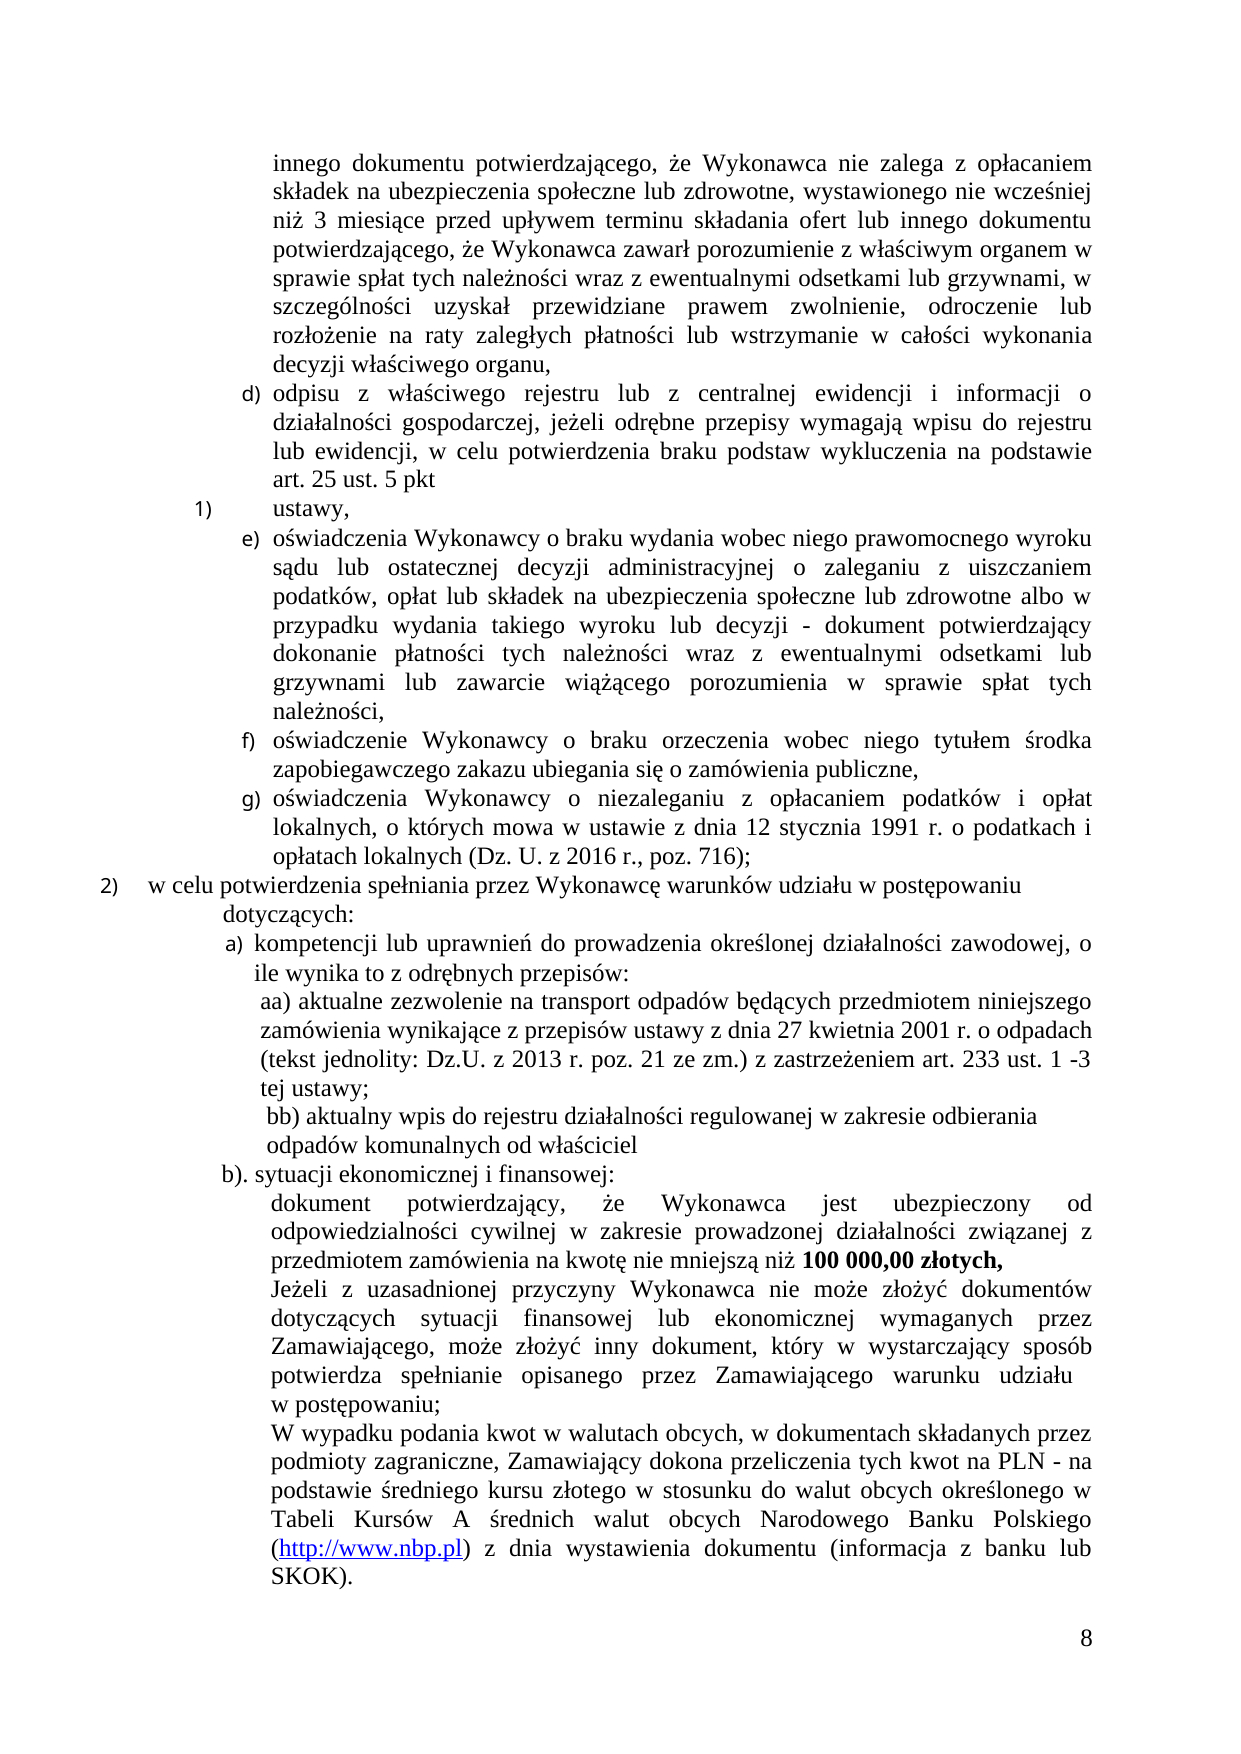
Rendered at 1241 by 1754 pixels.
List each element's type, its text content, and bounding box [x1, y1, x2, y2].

list kompetencji lub uprawnień do prowadzenia określonej działalności zawodowej, o ile wynika to z odrębnych przepisów: [225, 928, 1093, 986]
list oświadczenia Wykonawcy o braku wydania wobec niego prawomocnego wyroku sądu lub ostatecznej decyzji administracyjnej o zaleganiu z uiszczaniem podatków, opłat lub składek na ubezpieczenia społeczne lub zdrowotne albo w przypadku wydania takiego wyroku lub decyzji - dokument potwierdzający dokonanie płatności tych należności wraz z ewentualnymi odsetkami lub grzywnami lub zawarcie wiążącego porozumienia w sprawie spłat tych należności, [241, 523, 1093, 725]
list w celu potwierdzenia spełniania przez Wykonawcę warunków udziału w postępowaniu [100, 870, 1093, 899]
text aa) aktualne zezwolenie na transport odpadów będących przedmiotem niniejszego zamówienia wynikające z przepisów ustawy z dnia 27 kwietnia 2001 r. o odpadach (tekst jednolity: Dz.U. z 2013 r. poz. 21 ze zm.) z zastrzeżeniem art. 233 ust. 1 -3 tej ustawy; [260, 986, 1093, 1101]
list ustawy, [193, 493, 1093, 523]
text W wypadku podania kwot w walutach obcych, w dokumentach składanych przez podmioty zagraniczne, Zamawiający dokona przeliczenia tych kwot na PLN - na podstawie średniego kursu złotego w stosunku do walut obcych określonego w Tabeli Kursów A średnich walut obcych Narodowego Banku Polskiego (http://www.nbp.pl) z dnia wystawienia dokumentu (informacja z banku lub SKOK). [271, 1418, 1093, 1590]
text b). sytuacji ekonomicznej i finansowej: [148, 1159, 1093, 1188]
text odpadów komunalnych od właściciel [148, 1130, 1093, 1159]
text dokument potwierdzający, że Wykonawca jest ubezpieczony od odpowiedzialności cywilnej w zakresie prowadzonej działalności związanej z przedmiotem zamówienia na kwotę nie mniejszą niż 100 000,00 złotych, [271, 1188, 1093, 1274]
list odpisu z właściwego rejestru lub z centralnej ewidencji i informacji o działalności gospodarczej, jeżeli odrębne przepisy wymagają wpisu do rejestru lub ewidencji, w celu potwierdzenia braku podstaw wykluczenia na podstawie art. 25 ust. 5 pkt [241, 378, 1093, 493]
text dotyczących: [179, 899, 1093, 928]
list oświadczenia Wykonawcy o niezaleganiu z opłacaniem podatków i opłat lokalnych, o których mowa w ustawie z dnia 12 stycznia 1991 r. o podatkach i opłatach lokalnych (Dz. U. z 2016 r., poz. 716); [241, 783, 1093, 870]
list oświadczenie Wykonawcy o braku orzeczenia wobec niego tytułem środka zapobiegawczego zakazu ubiegania się o zamówienia publiczne, [241, 725, 1093, 783]
text Jeżeli z uzasadnionej przyczyny Wykonawca nie może złożyć dokumentów dotyczących sytuacji finansowej lub ekonomicznej wymaganych przez Zamawiającego, może złożyć inny dokument, który w wystarczający sposób potwierdza spełnianie opisanego przez Zamawiającego warunku udziału w postępowaniu; [271, 1274, 1093, 1418]
text bb) aktualny wpis do rejestru działalności regulowanej w zakresie odbierania [148, 1101, 1093, 1130]
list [241, 148, 1093, 378]
